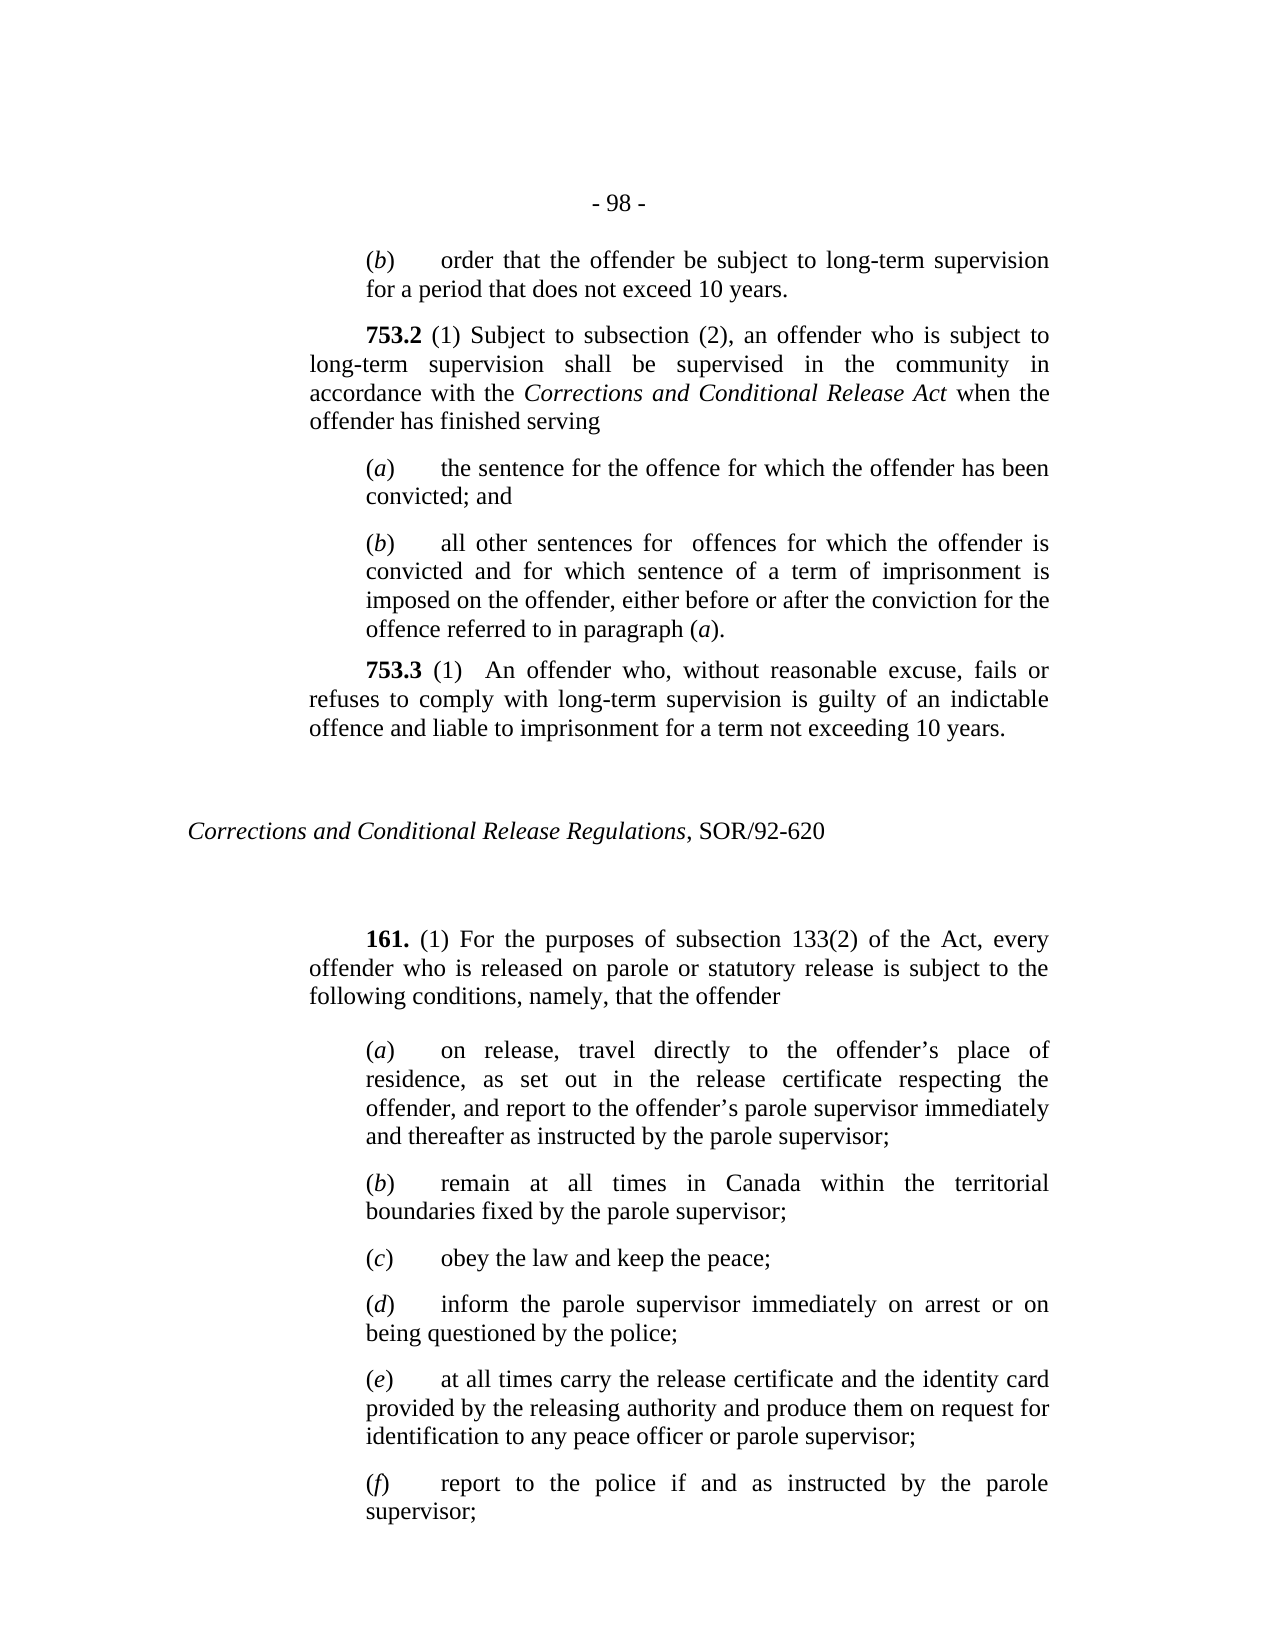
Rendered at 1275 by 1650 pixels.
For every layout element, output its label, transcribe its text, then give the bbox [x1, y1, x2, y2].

text 161. (1) For the purposes of subsection 133(2) of the Act, every offender who is released on parole or statutory release is subject to the following conditions, namely, that the offender [187, 924, 1050, 1010]
text (b) remain at all times in Canada within the territorial boundaries fixed by the parole supervisor; [187, 1168, 1050, 1225]
text Corrections and Conditional Release Regulations, SOR/92-620 [187, 816, 1050, 845]
text 753.3 (1) An offender who, without reasonable excuse, fails or refuses to comply with long-term supervision is guilty of an indictable offence and liable to imprisonment for a term not exceeding 10 years. [187, 655, 1050, 741]
text (d) inform the parole supervisor immediately on arrest or on being questioned by the police; [187, 1289, 1050, 1346]
text (b) order that the offender be subject to long-term supervision for a period that does not exceed 10 years. [187, 245, 1050, 303]
text (e) at all times carry the release certificate and the identity card provided by the releasing authority and produce them on request for identification to any peace officer or parole supervisor; [187, 1364, 1050, 1450]
text (f) report to the police if and as instructed by the parole supervisor; [187, 1468, 1050, 1525]
text (a) on release, travel directly to the offender’s place of residence, as set out in the release certificate respecting the offender, and report to the offender’s parole supervisor immediately and thereafter as instructed by the parole supervisor; [187, 1035, 1050, 1150]
text (c) obey the law and keep the peace; [187, 1243, 1050, 1271]
text (a) the sentence for the offence for which the offender has been convicted; and [187, 453, 1050, 510]
text 753.2 (1) Subject to subsection (2), an offender who is subject to long-term supervision shall be supervised in the community in accordance with the Corrections and Conditional Release Act when the offender has finished serving [187, 320, 1050, 435]
text (b) all other sentences for offences for which the offender is convicted and for which sentence of a term of imprisonment is imposed on the offender, either before or after the conviction for the offence referred to in paragraph (a). [187, 528, 1050, 643]
